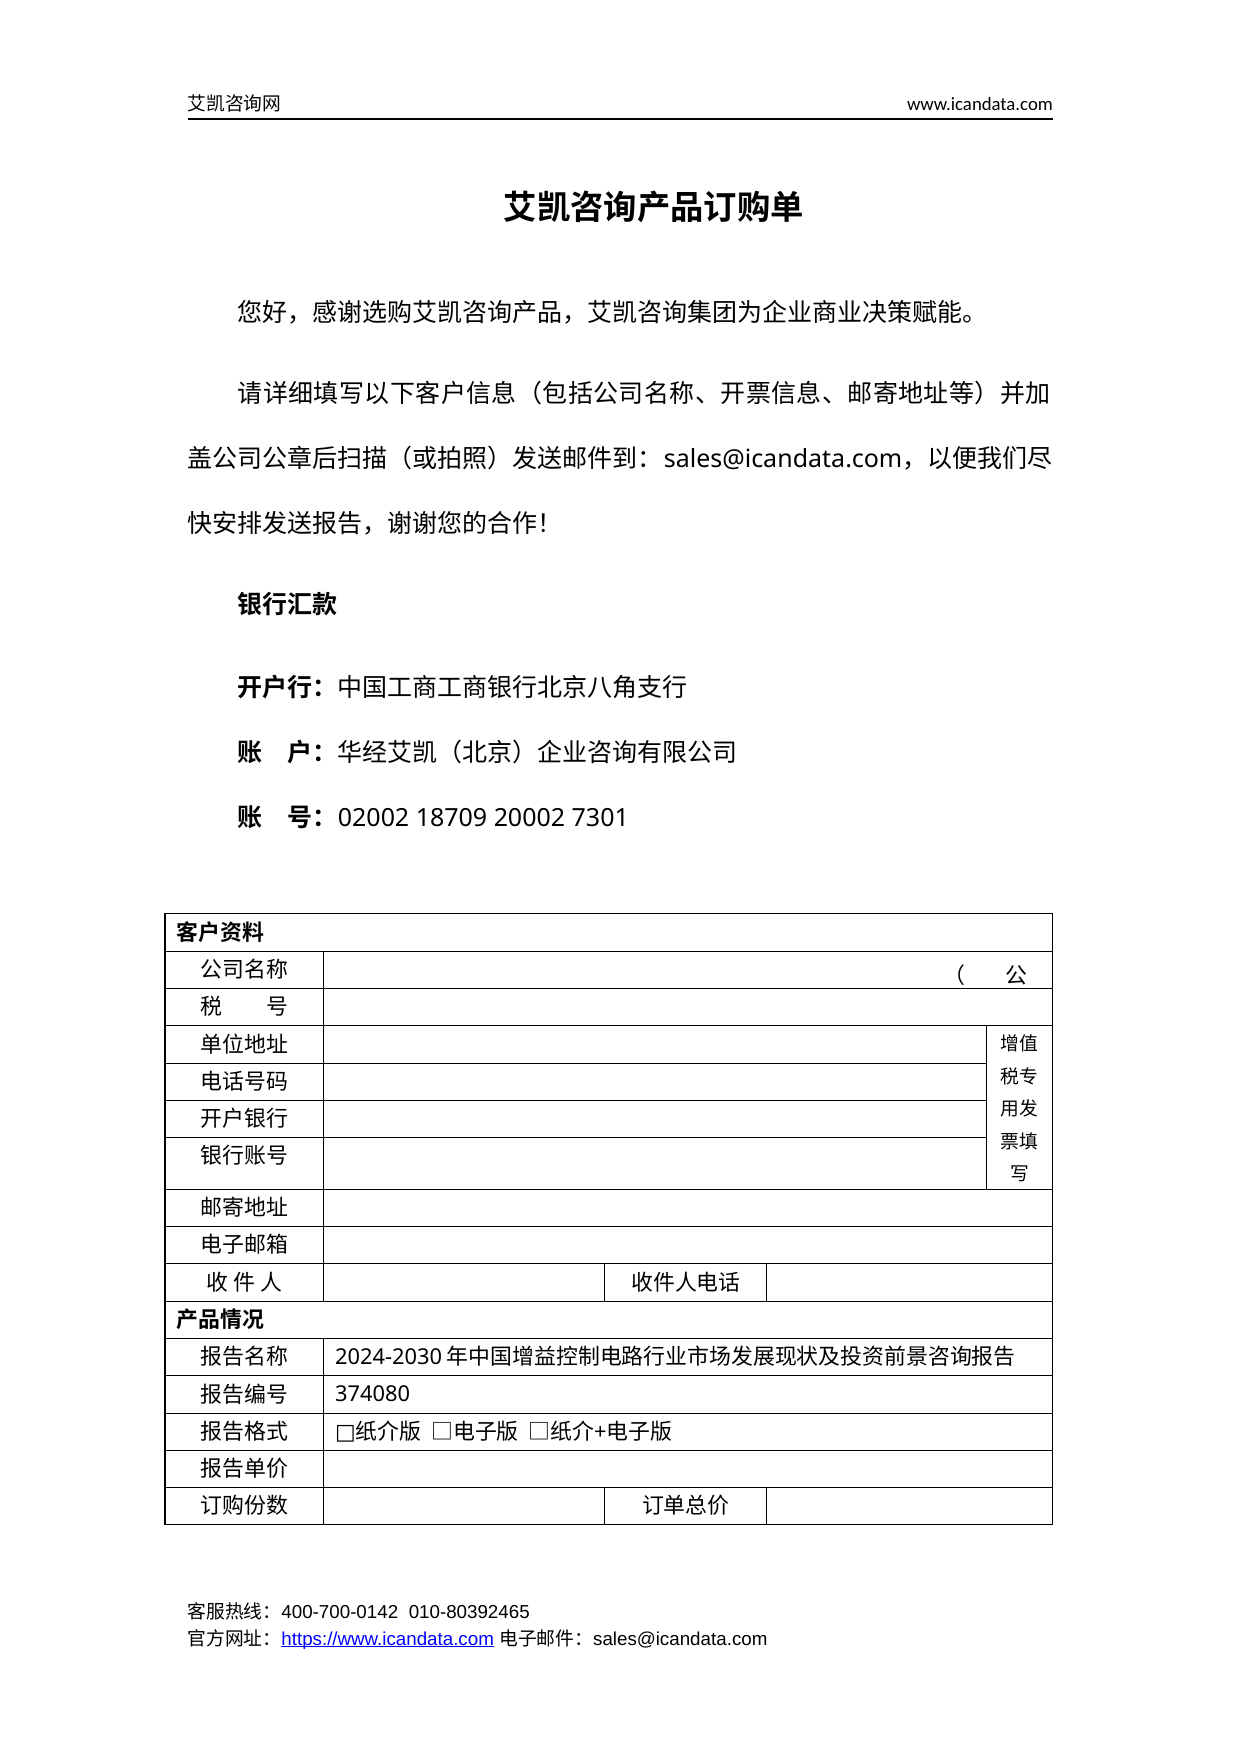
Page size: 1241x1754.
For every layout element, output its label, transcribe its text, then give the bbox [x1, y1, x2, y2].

table_cell 产品情况 [166, 1302, 1052, 1338]
table_cell 邮寄地址 [166, 1190, 323, 1226]
table_cell [324, 989, 1052, 1025]
table_cell [767, 1488, 1052, 1524]
text 请详细填写以下客户信息（包括公司名称、开票信息、邮寄地址等）并加盖公司公章后扫描（或拍照）发送邮件到：sales@icandata.com，以便我们尽快安排发送报告，谢谢您的合作！ [187, 359, 1053, 554]
table_cell 电子邮箱 [166, 1227, 323, 1263]
text 账 户：华经艾凯（北京）企业咨询有限公司 [187, 718, 1053, 783]
table_header 客户资料 [166, 914, 1052, 951]
table_cell 单位地址 [166, 1026, 323, 1062]
table_cell [324, 1264, 604, 1301]
table_cell [324, 1227, 1052, 1263]
table_cell 订单总价 [605, 1488, 766, 1524]
table_cell □纸介版 □电子版 □纸介+电子版 [324, 1414, 1052, 1450]
table_cell 银行账号 [166, 1138, 323, 1189]
table_cell [324, 1064, 986, 1100]
table_cell 公司名称 [166, 952, 323, 988]
table_cell 报告名称 [166, 1339, 323, 1375]
table_cell [324, 952, 1052, 988]
table_cell [324, 1101, 986, 1137]
text 账 号：02002 18709 20002 7301 [187, 783, 1053, 848]
table_cell 订购份数 [166, 1488, 323, 1524]
table_cell [324, 1026, 986, 1062]
text 您好，感谢选购艾凯咨询产品，艾凯咨询集团为企业商业决策赋能。 [187, 278, 1053, 343]
text 艾凯咨询产品订购单 [187, 172, 1053, 237]
table_cell 电话号码 [166, 1064, 323, 1100]
table_cell 2024-2030年中国增益控制电路行业市场发展现状及投资前景咨询报告 [324, 1339, 1052, 1375]
table_cell [324, 1138, 986, 1189]
table_cell [324, 1451, 1052, 1487]
text 银行汇款 [187, 570, 1053, 635]
table_cell 税 号 [166, 989, 323, 1025]
table_cell 开户银行 [166, 1101, 323, 1137]
table_cell 收件人电话 [605, 1264, 766, 1301]
table_cell 报告格式 [166, 1414, 323, 1450]
table_cell [767, 1264, 1052, 1301]
table_cell 收 件 人 [166, 1264, 323, 1301]
table_cell [324, 1190, 1052, 1226]
table_cell 报告编号 [166, 1376, 323, 1412]
table_cell [324, 1488, 604, 1524]
table_cell 374080 [324, 1376, 1052, 1412]
table_cell 增值税专用发票填写 [987, 1026, 1052, 1189]
text 开户行：中国工商工商银行北京八角支行 [187, 653, 1053, 718]
table_cell 报告单价 [166, 1451, 323, 1487]
